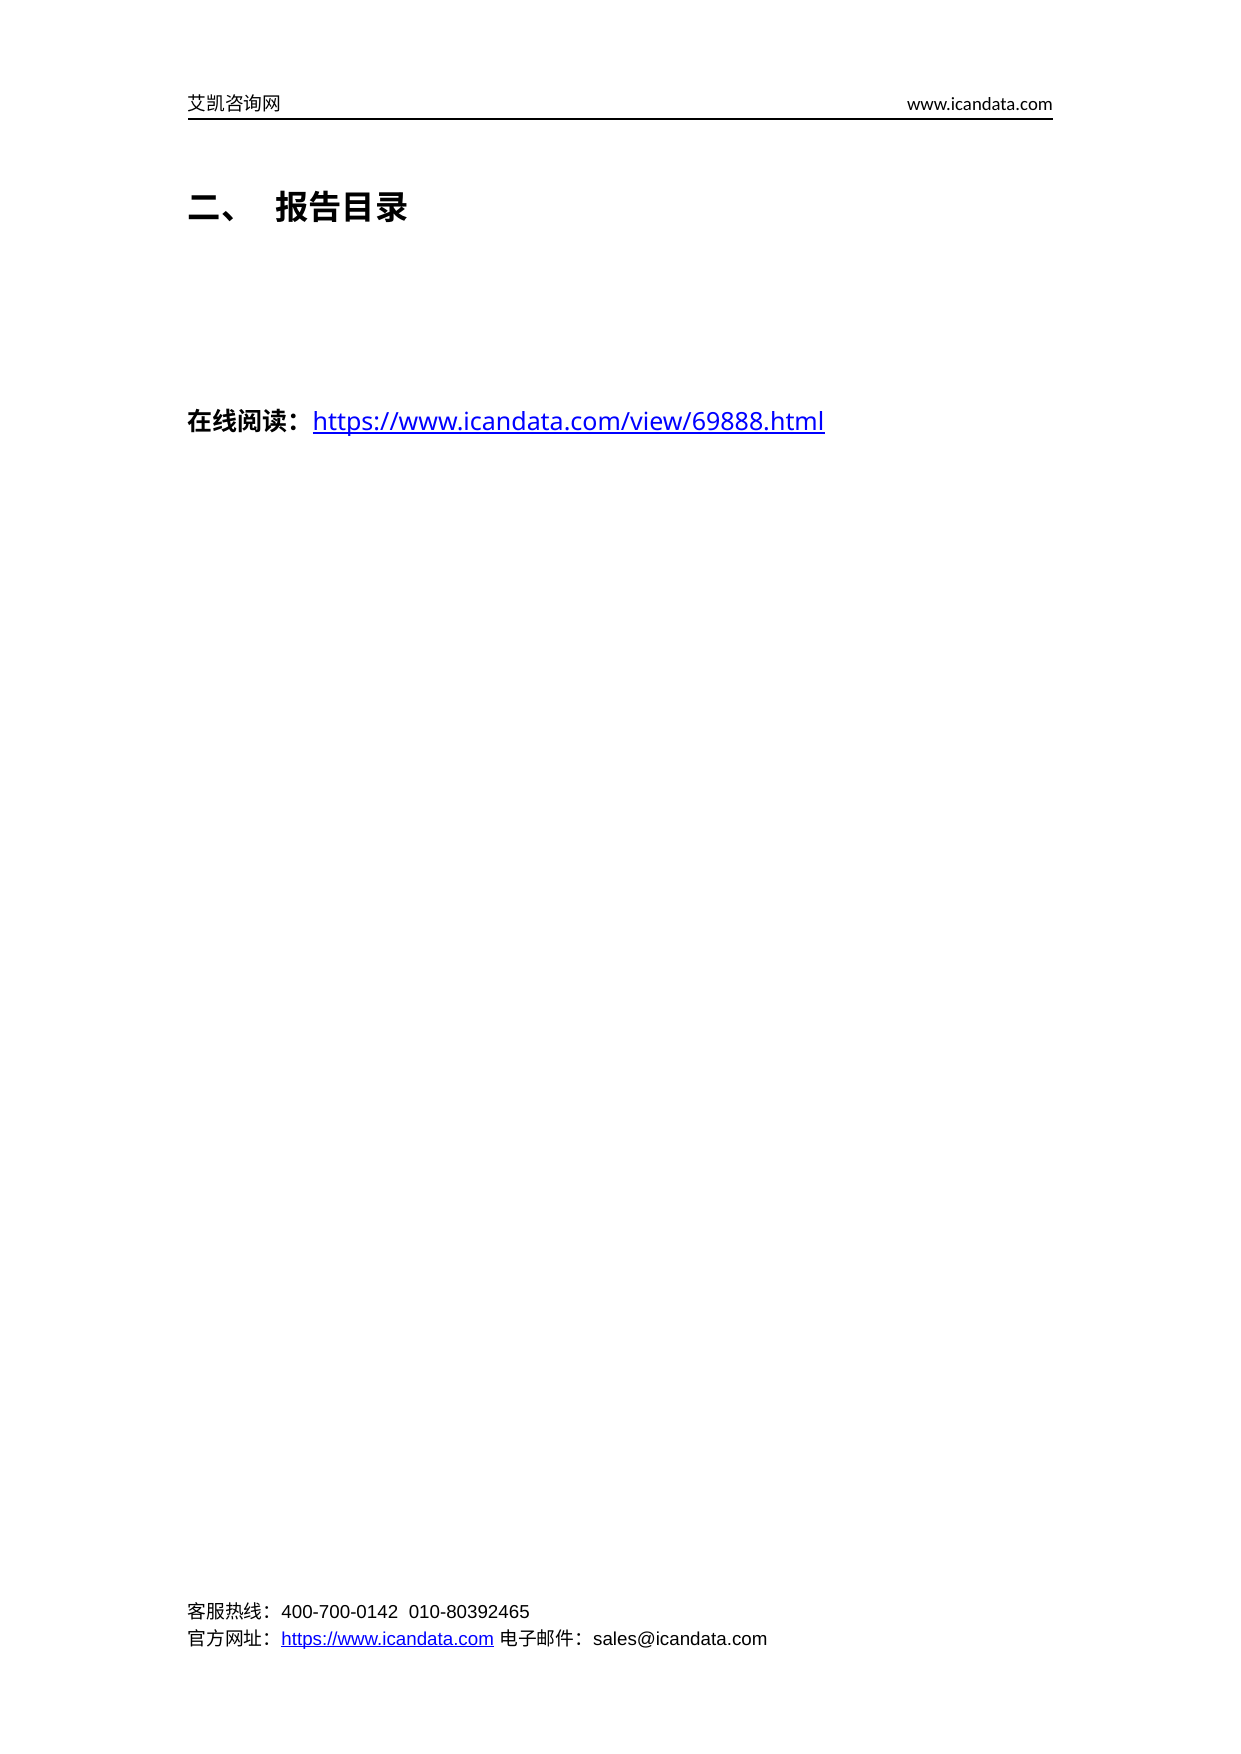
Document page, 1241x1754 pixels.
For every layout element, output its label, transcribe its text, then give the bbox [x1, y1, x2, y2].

text 在线阅读：https://www.icandata.com/view/69888.html [187, 387, 1053, 452]
subtitle 报告目录 [187, 172, 1053, 237]
